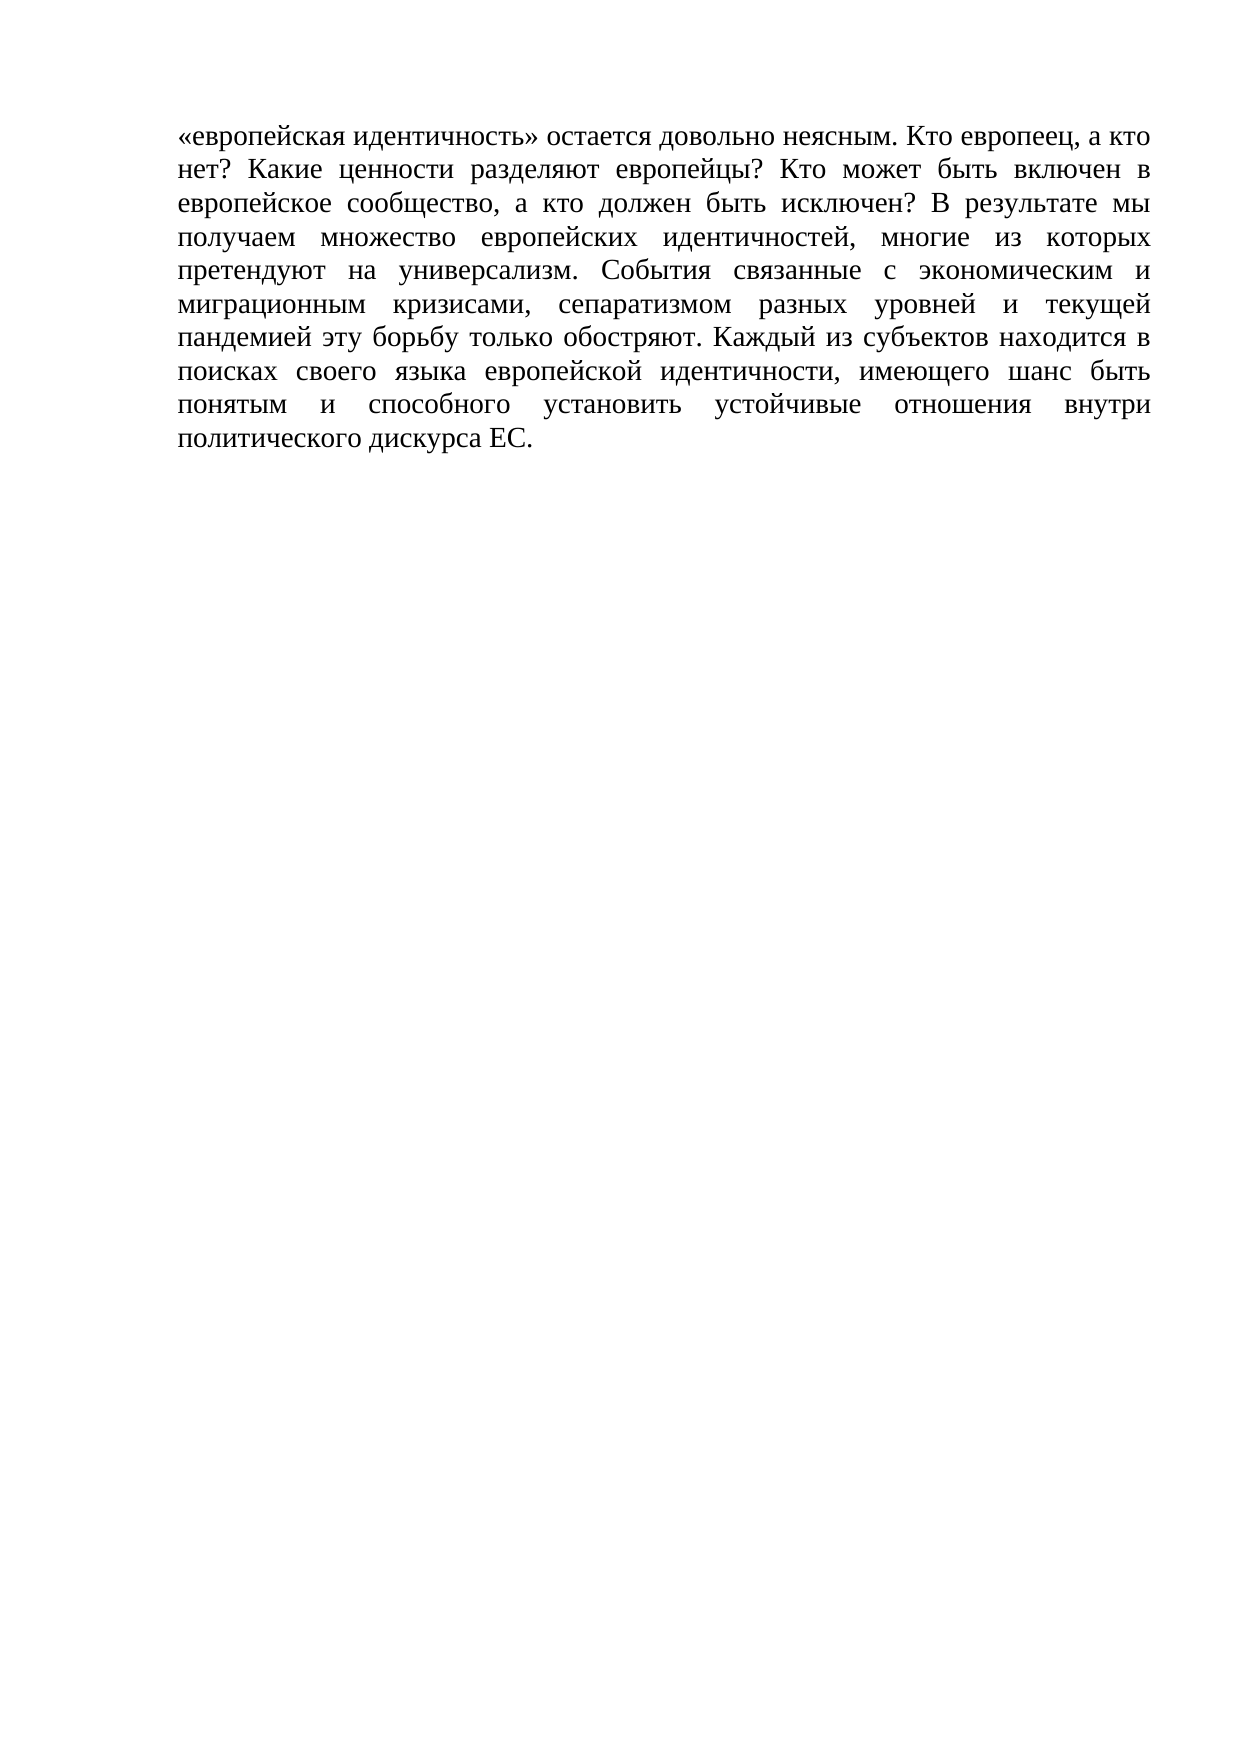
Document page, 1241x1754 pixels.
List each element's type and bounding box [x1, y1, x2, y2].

list [177, 118, 1152, 453]
